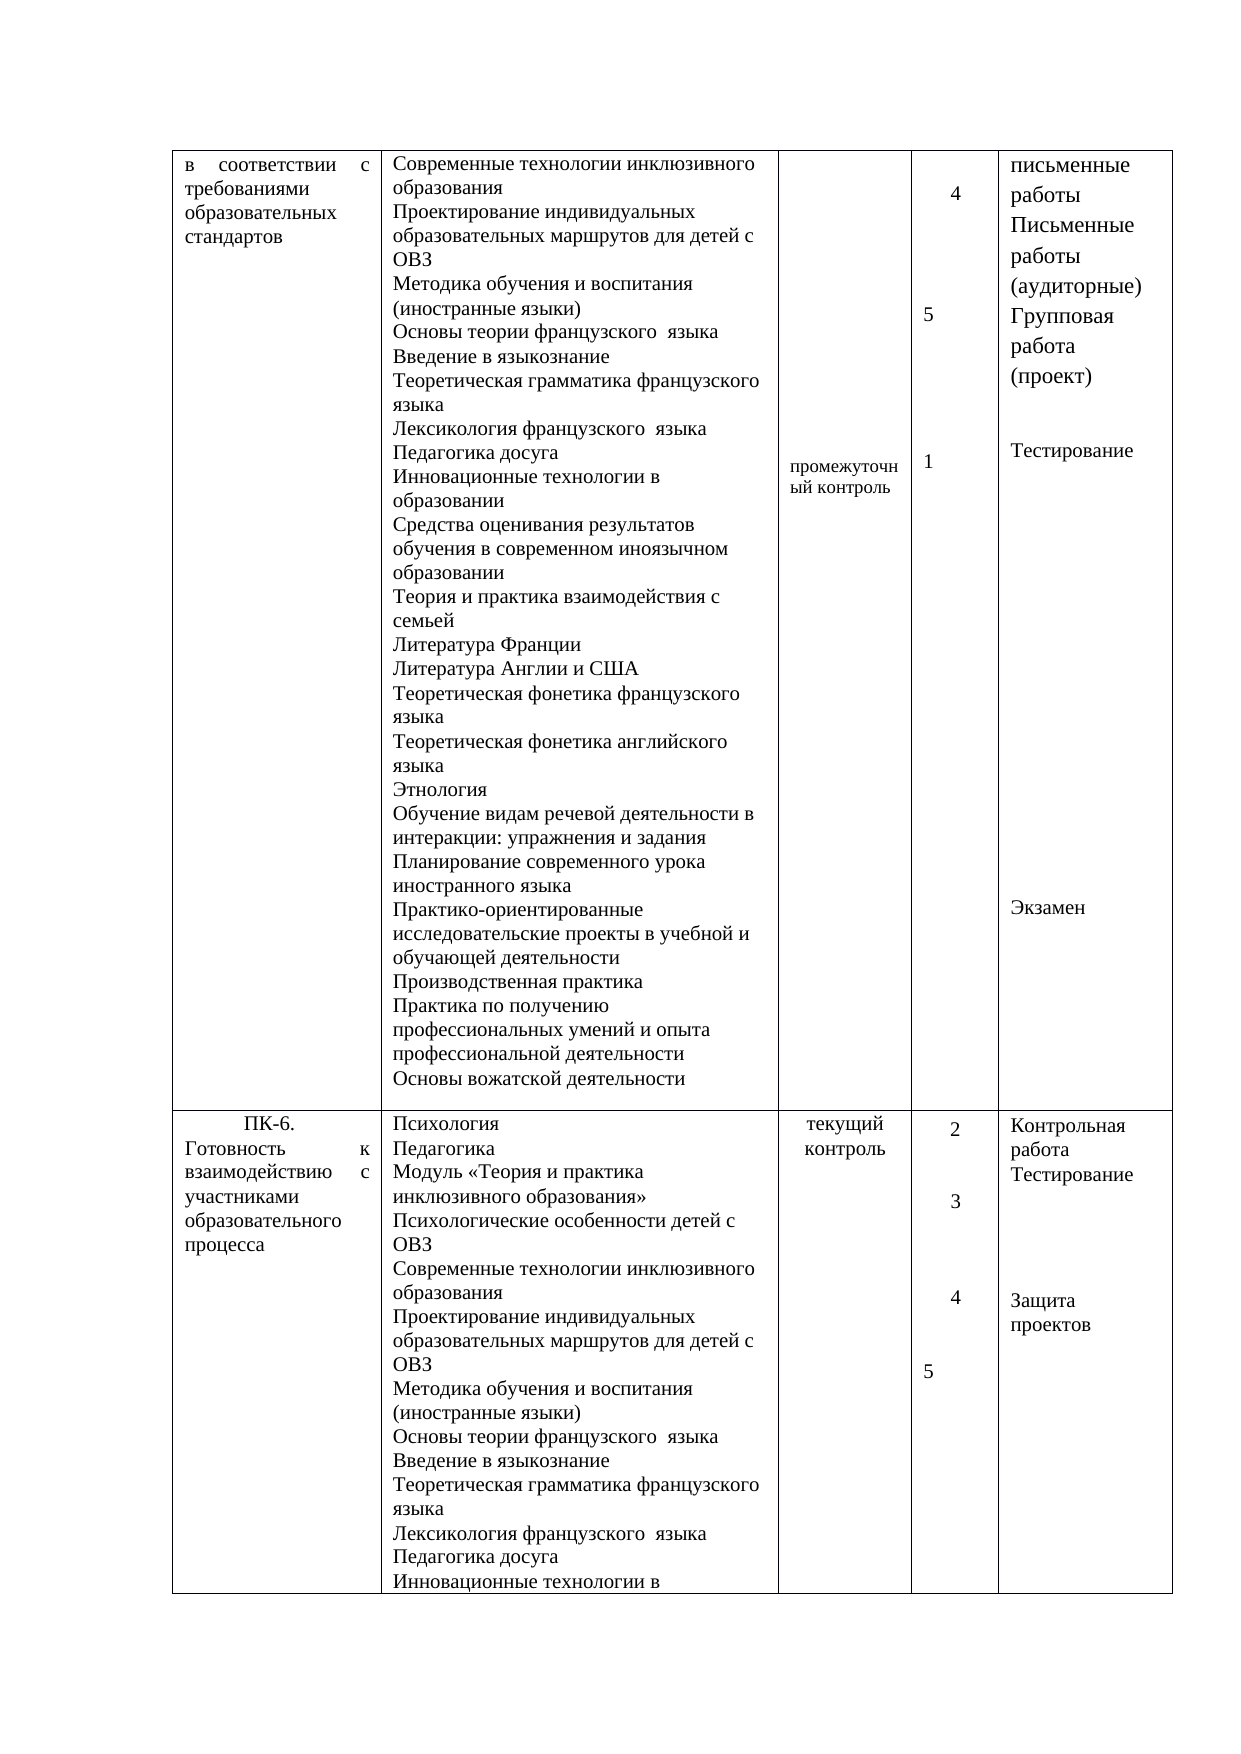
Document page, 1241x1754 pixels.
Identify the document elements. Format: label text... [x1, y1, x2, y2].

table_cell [173, 1111, 381, 1593]
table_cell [173, 151, 381, 1110]
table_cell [779, 1111, 911, 1593]
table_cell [382, 151, 778, 1110]
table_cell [999, 151, 1172, 1110]
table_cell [779, 151, 911, 1110]
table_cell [382, 1111, 778, 1593]
table_cell 2 3 4 5 1 [912, 151, 998, 1110]
table_cell 2 3 4 5 1 [912, 1111, 998, 1593]
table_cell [999, 1111, 1172, 1593]
